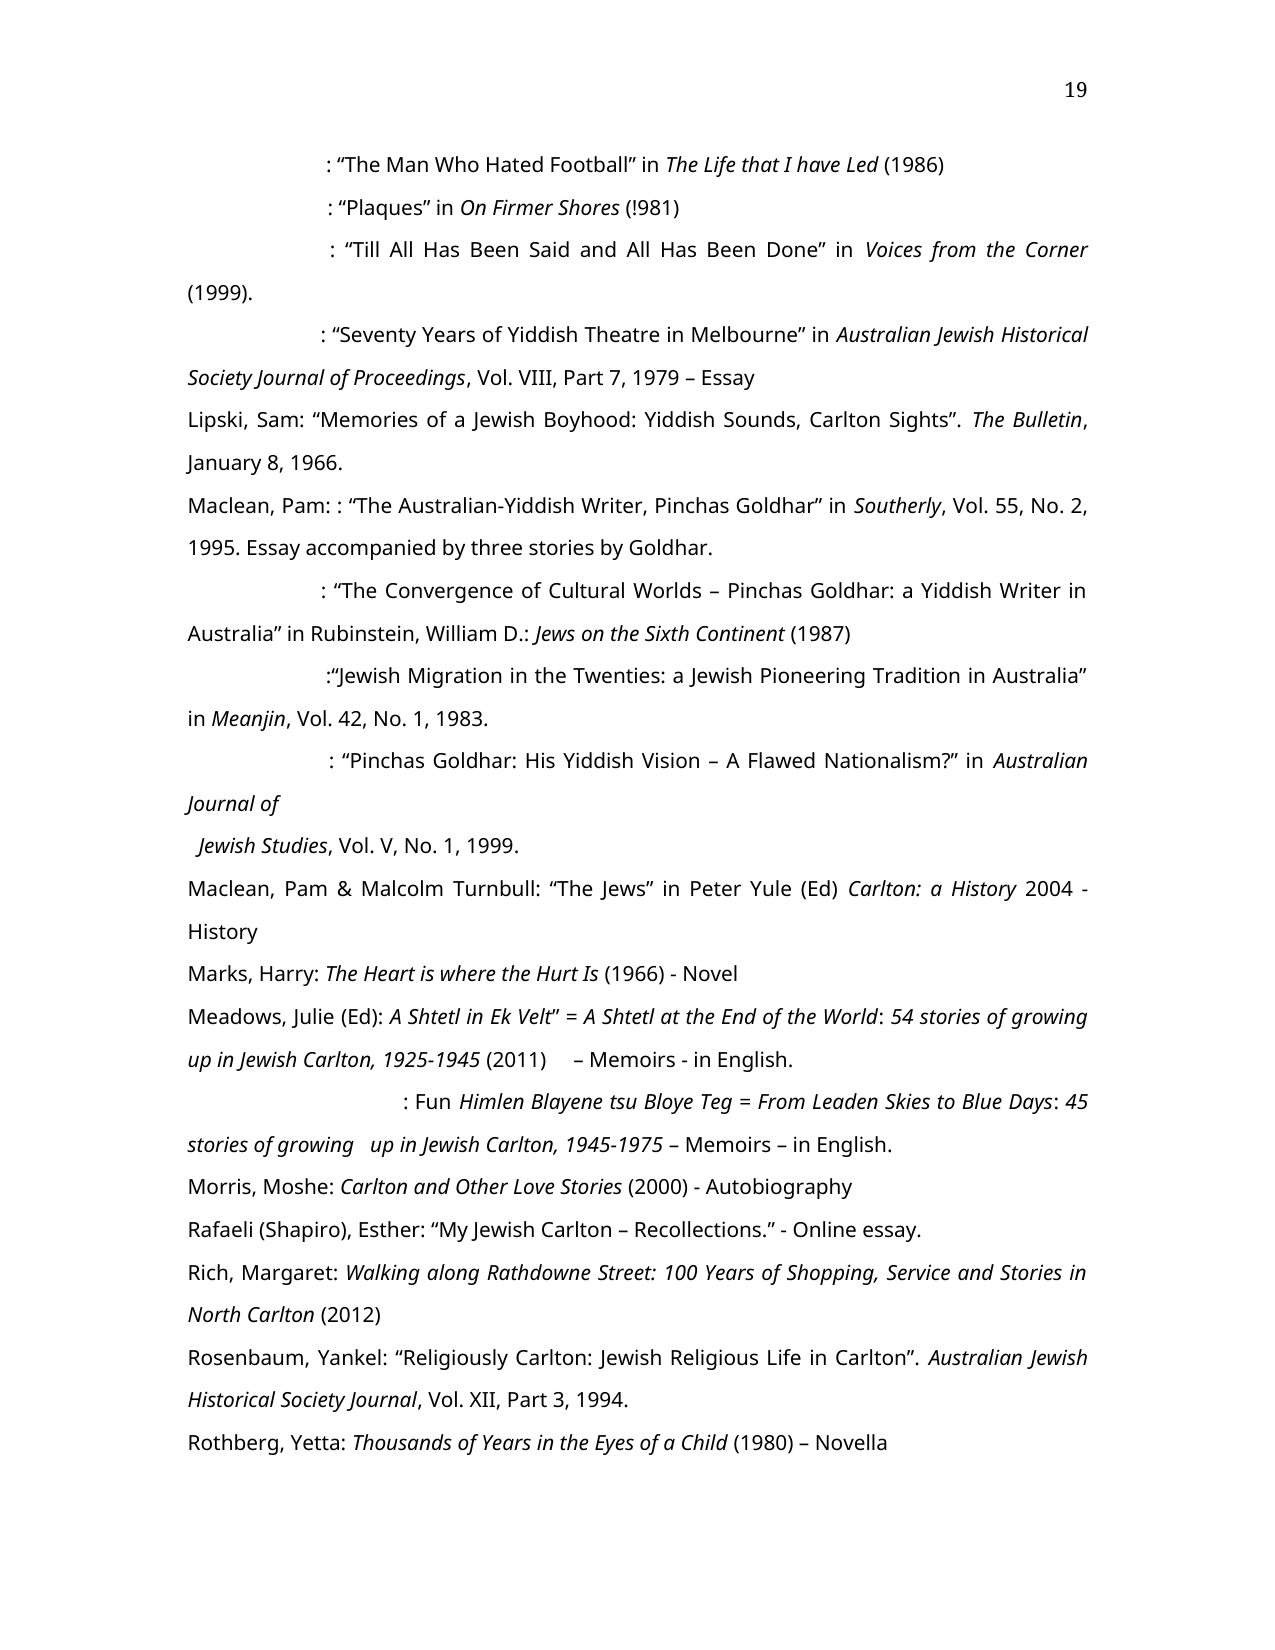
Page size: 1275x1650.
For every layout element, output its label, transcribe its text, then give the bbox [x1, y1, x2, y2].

text Lipski, Sam: “Memories of a Jewish Boyhood: Yiddish Sounds, Carlton Sights”. The Bulletin, January 8, 1966. [187, 406, 1088, 477]
text : “Seventy Years of Yiddish Theatre in Melbourne” in Australian Jewish Historical Society Journal of Proceedings, Vol. VIII, Part 7, 1979 – Essay [187, 320, 1088, 391]
text Marks, Harry: The Heart is where the Hurt Is (1966) - Novel [187, 959, 1088, 988]
text : Fun Himlen Blayene tsu Bloye Teg = From Leaden Skies to Blue Days: 45 stories of growing up in Jewish Carlton, 1945-1975 – Memoirs – in English. [187, 1087, 1088, 1158]
text :“Jewish Migration in the Twenties: a Jewish Pioneering Tradition in Australia” in Meanjin, Vol. 42, No. 1, 1983. [187, 661, 1088, 732]
text : “Till All Has Been Said and All Has Been Done” in Voices from the Corner (1999). [187, 235, 1088, 306]
text Maclean, Pam: : “The Australian-Yiddish Writer, Pinchas Goldhar” in Southerly, Vol. 55, No. 2, 1995. Essay accompanied by three stories by Goldhar. [187, 491, 1088, 562]
text : “The Man Who Hated Football” in The Life that I have Led (1986) [187, 150, 1088, 178]
text : “Plaques” in On Firmer Shores (!981) [187, 193, 1088, 221]
text Rich, Margaret: Walking along Rathdowne Street: 100 Years of Shopping, Service and Stories in North Carlton (2012) [187, 1258, 1088, 1329]
text Maclean, Pam & Malcolm Turnbull: “The Jews” in Peter Yule (Ed) Carlton: a History 2004 - History [187, 874, 1088, 945]
text Morris, Moshe: Carlton and Other Love Stories (2000) - Autobiography [187, 1172, 1088, 1201]
text Rosenbaum, Yankel: “Religiously Carlton: Jewish Religious Life in Carlton”. Australian Jewish Historical Society Journal, Vol. XII, Part 3, 1994. [187, 1343, 1088, 1414]
text : “The Convergence of Cultural Worlds – Pinchas Goldhar: a Yiddish Writer in Australia” in Rubinstein, William D.: Jews on the Sixth Continent (1987) [187, 576, 1088, 647]
text Meadows, Julie (Ed): A Shtetl in Ek Velt” = A Shtetl at the End of the World: 54 stories of growing up in Jewish Carlton, 1925-1945 (2011) – Memoirs - in English. [187, 1002, 1088, 1073]
text Rothberg, Yetta: Thousands of Years in the Eyes of a Child (1980) – Novella [187, 1428, 1088, 1457]
text : “Pinchas Goldhar: His Yiddish Vision – A Flawed Nationalism?” in Australian Journal of [187, 746, 1088, 817]
text Rafaeli (Shapiro), Esther: “My Jewish Carlton – Recollections.” - Online essay. [187, 1215, 1088, 1243]
text Jewish Studies, Vol. V, No. 1, 1999. [187, 832, 1088, 860]
